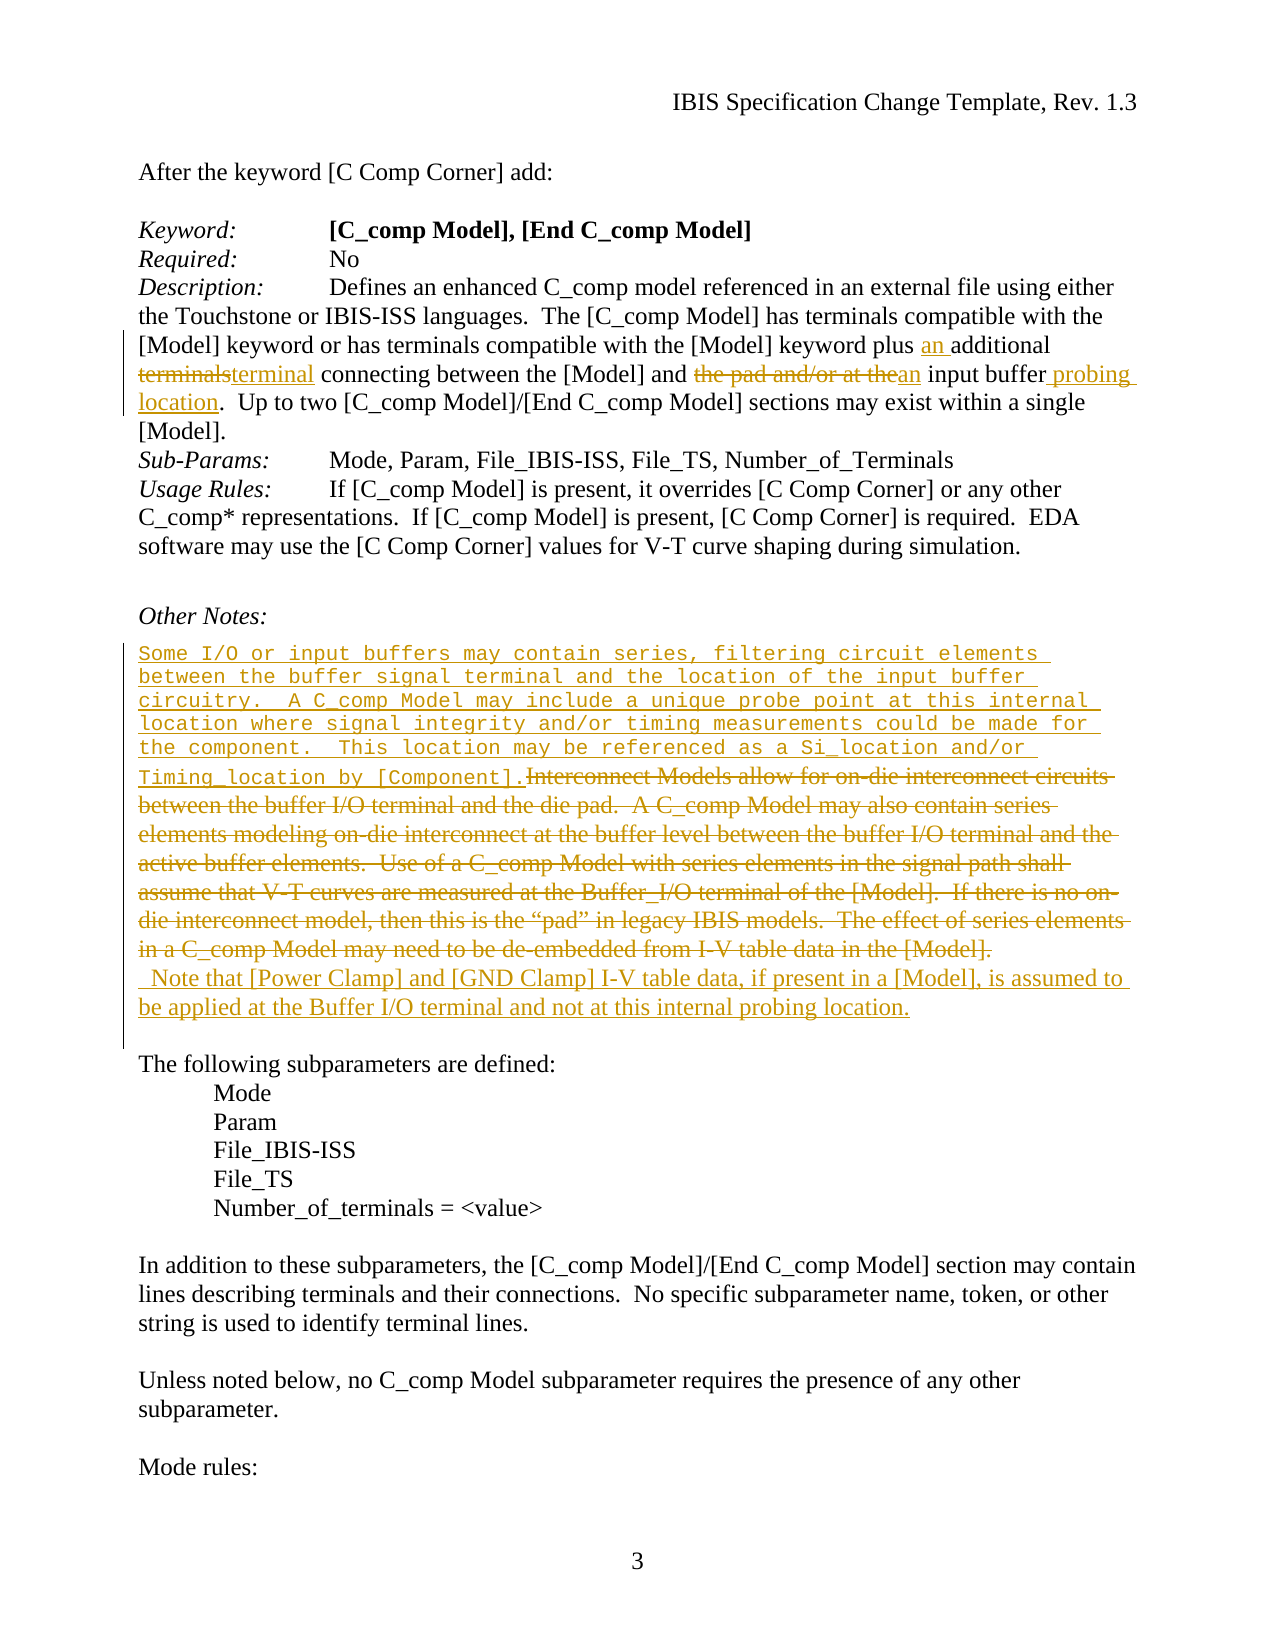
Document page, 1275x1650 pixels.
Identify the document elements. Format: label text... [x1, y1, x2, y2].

text Number_of_terminals = <value> [213, 1193, 1137, 1222]
text In addition to these subparameters, the [C_comp Model]/[End C_comp Model] section may contain lines describing terminals and their connections. No specific subparameter name, token, or other string is used to identify terminal lines. [138, 1250, 1137, 1337]
text After the keyword [C Comp Corner] add: [138, 157, 1137, 186]
text Usage Rules: If [C_comp Model] is present, it overrides [C Comp Corner] or any other C_comp* representations. If [C_comp Model] is present, [C Comp Corner] is required. EDA software may use the [C Comp Corner] values for V-T curve shaping during simulation. [138, 474, 1137, 560]
text Other Notes: [138, 601, 1137, 630]
text Unless noted below, no C_comp Model subparameter requires the presence of any other subparameter. [138, 1365, 1137, 1423]
text Param [213, 1107, 1137, 1135]
text Mode rules: [138, 1452, 1137, 1480]
text Required: No [138, 244, 1137, 272]
text File_IBIS-ISS [213, 1135, 1137, 1164]
text File_TS [213, 1164, 1137, 1193]
text The following subparameters are defined: [138, 1049, 1137, 1078]
text Mode [213, 1078, 1137, 1107]
text Keyword: [C_comp Model], [End C_comp Model] [138, 215, 1137, 244]
text Sub-Params: Mode, Param, File_IBIS-ISS, File_TS, Number_of_Terminals [138, 445, 1137, 474]
text Description: Defines an enhanced C_comp model referenced in an external file using either the Touchstone or IBIS-ISS languages. The [C_comp Model] has terminals compatible with the [Model] keyword or has terminals compatible with the [Model] keyword plus additional connecting between the [Model] and input buffer. Up to two [C_comp Model]/[End C_comp Model] sections may exist within a single [Model]. [138, 272, 1137, 445]
